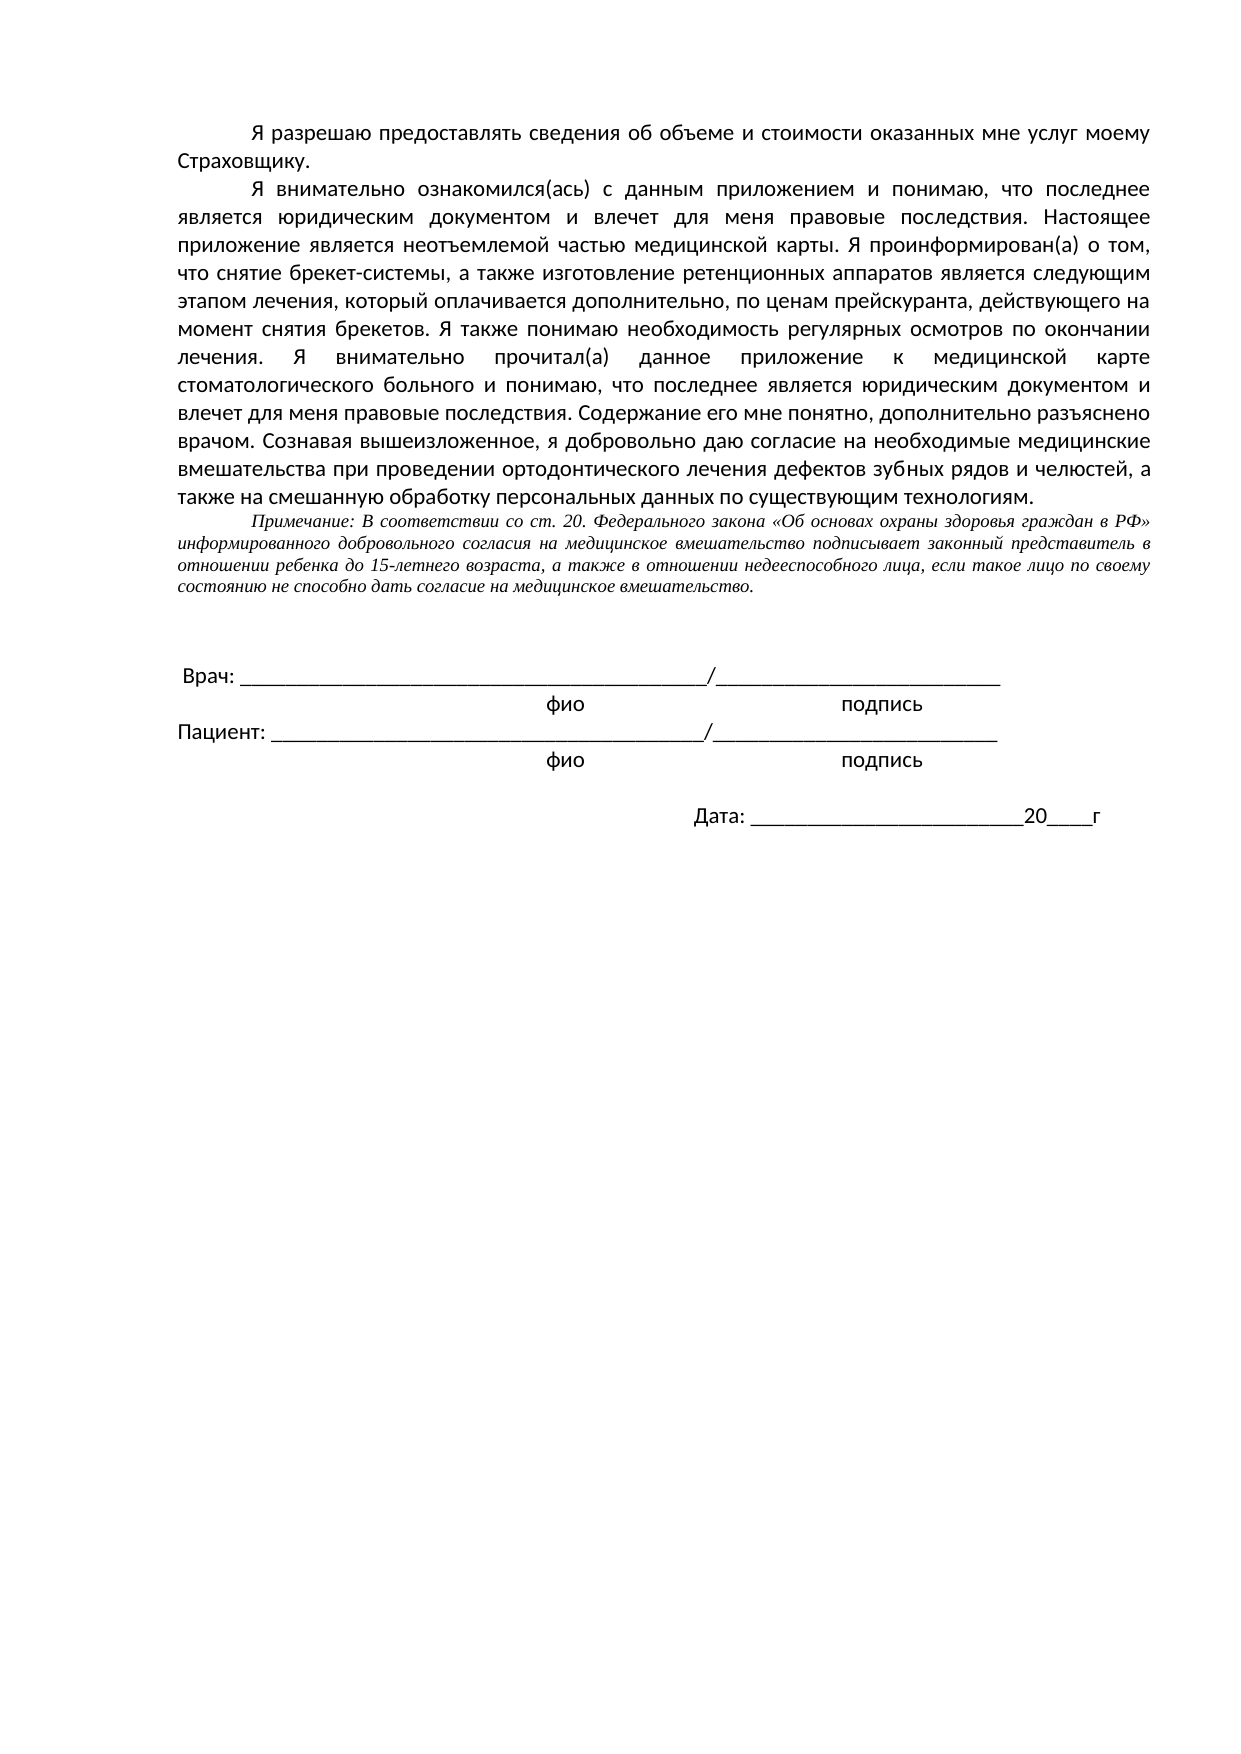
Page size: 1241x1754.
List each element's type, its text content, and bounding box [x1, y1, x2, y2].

text Врач: _________________________________________/_________________________ [177, 661, 1152, 689]
text Пациент: ______________________________________/_________________________ [177, 717, 1152, 745]
text Я разрешаю предоставлять сведения об объеме и стоимости оказанных мне услуг моему Страховщику. [177, 118, 1152, 174]
text фио подпись [472, 689, 1152, 717]
text фио подпись [472, 745, 1152, 773]
text Я внимательно ознакомился(ась) с данным приложением и понимаю, что последнее является юридическим документом и влечет для меня правовые последствия. Настоящее приложение является неотъемлемой частью медицинской карты. Я проинформирован(а) о том, что снятие брекет-системы, а также изготовление ретенционных аппаратов является следующим этапом лечения, который оплачивается дополнительно, по ценам прейскуранта, действующего на момент снятия брекетов. Я также понимаю необходимость регулярных осмотров по окончании лечения. Я внимательно прочитал(а) данное приложение к медицинской карте стоматологического больного и понимаю, что последнее является юридическим документом и влечет для меня правовые последствия. Содержание его мне понятно, дополнительно разъяснено врачом. Сознавая вышеизложенное, я добровольно даю согласие на необходимые медицинские вмешательства при проведении ортодонтического лечения дефектов зубных рядов и челюстей, а также на смешанную обработку персональных данных по существующим технологиям. [177, 174, 1152, 510]
text Примечание: В соответствии со ст. 20. Федерального закона «Об основах охраны здоровья граждан в РФ» информированного добровольного согласия на медицинское вмешательство подписывает законный представитель в отношении ребенка до 15-летнего возраста, а также в отношении недееспособного лица, если такое лицо по своему состоянию не способно дать согласие на медицинское вмешательство. [177, 510, 1152, 597]
text Дата: ________________________20____г [693, 801, 1152, 829]
